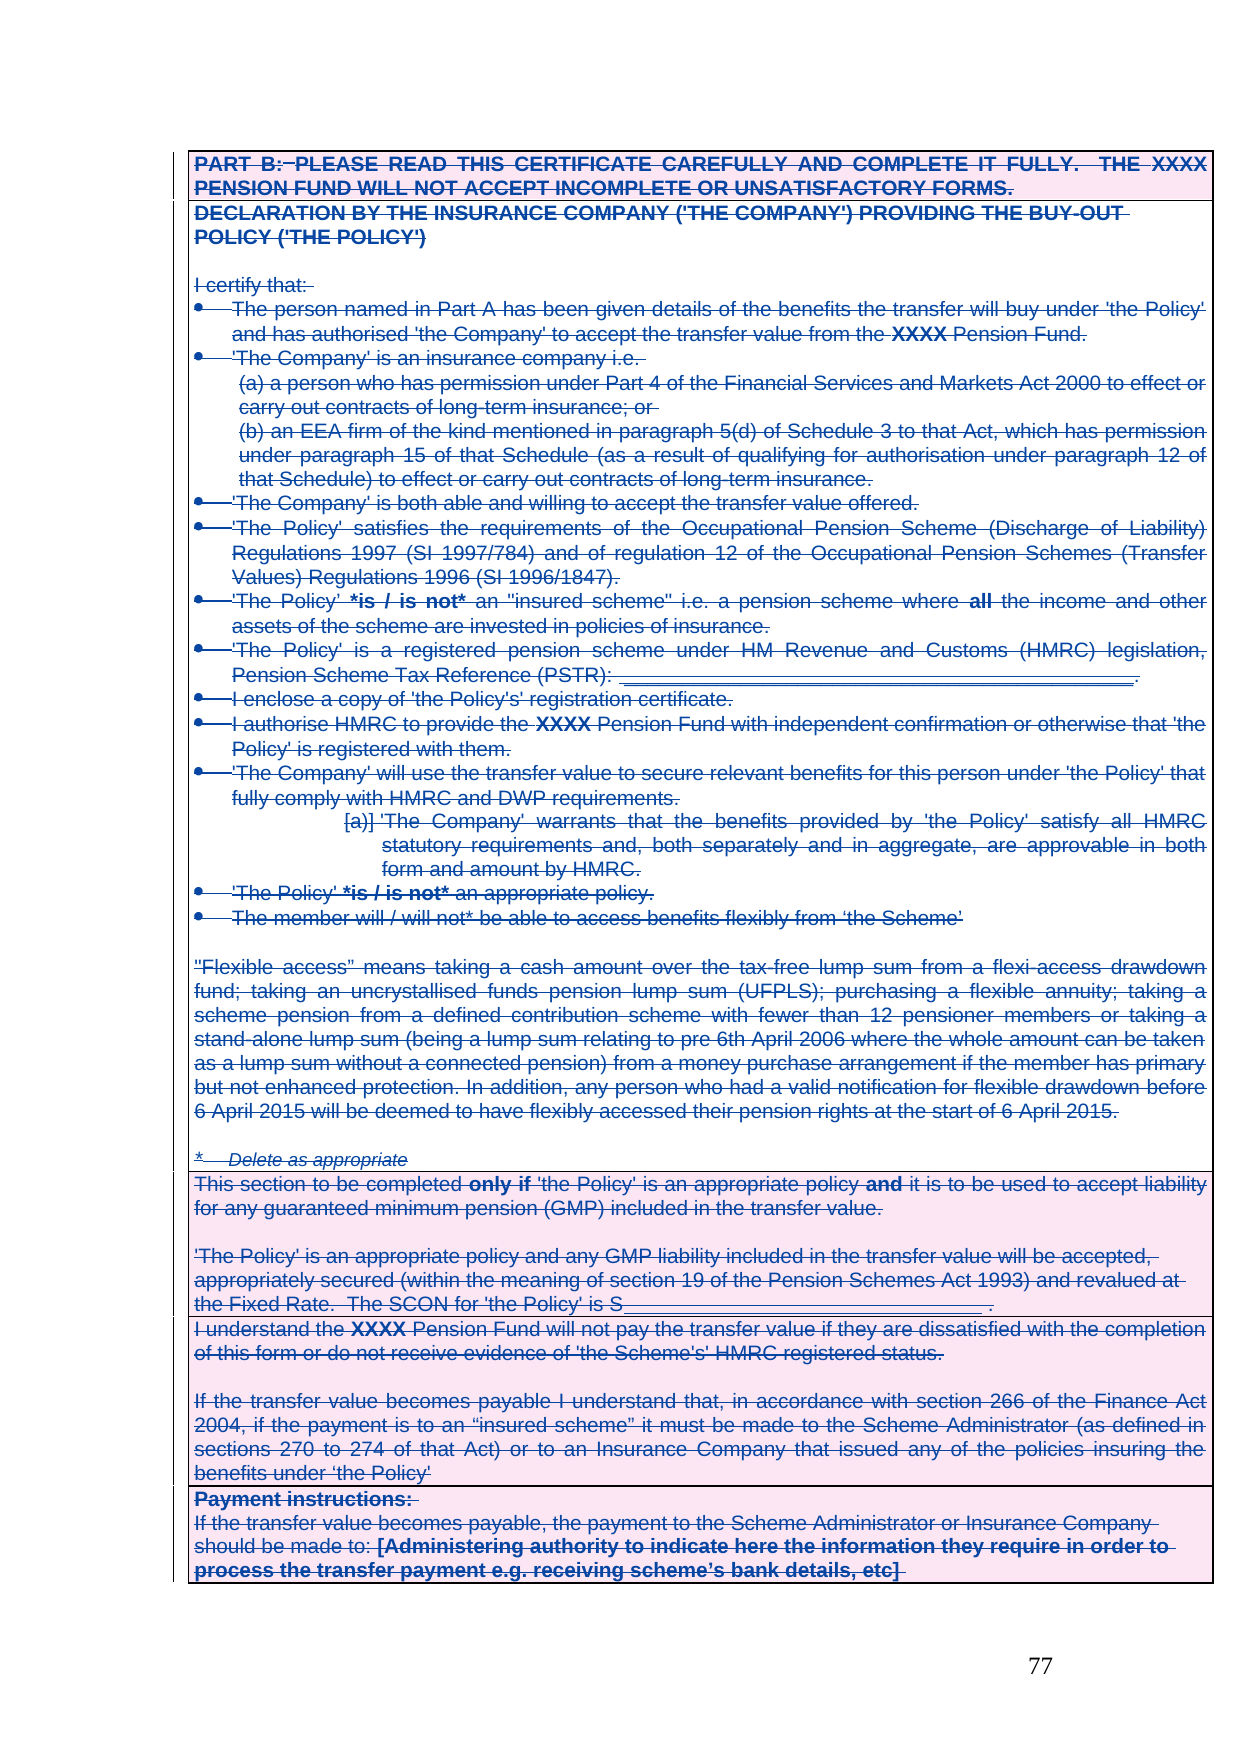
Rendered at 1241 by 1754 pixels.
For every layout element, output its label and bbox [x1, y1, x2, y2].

table_cell [189, 201, 1212, 1171]
